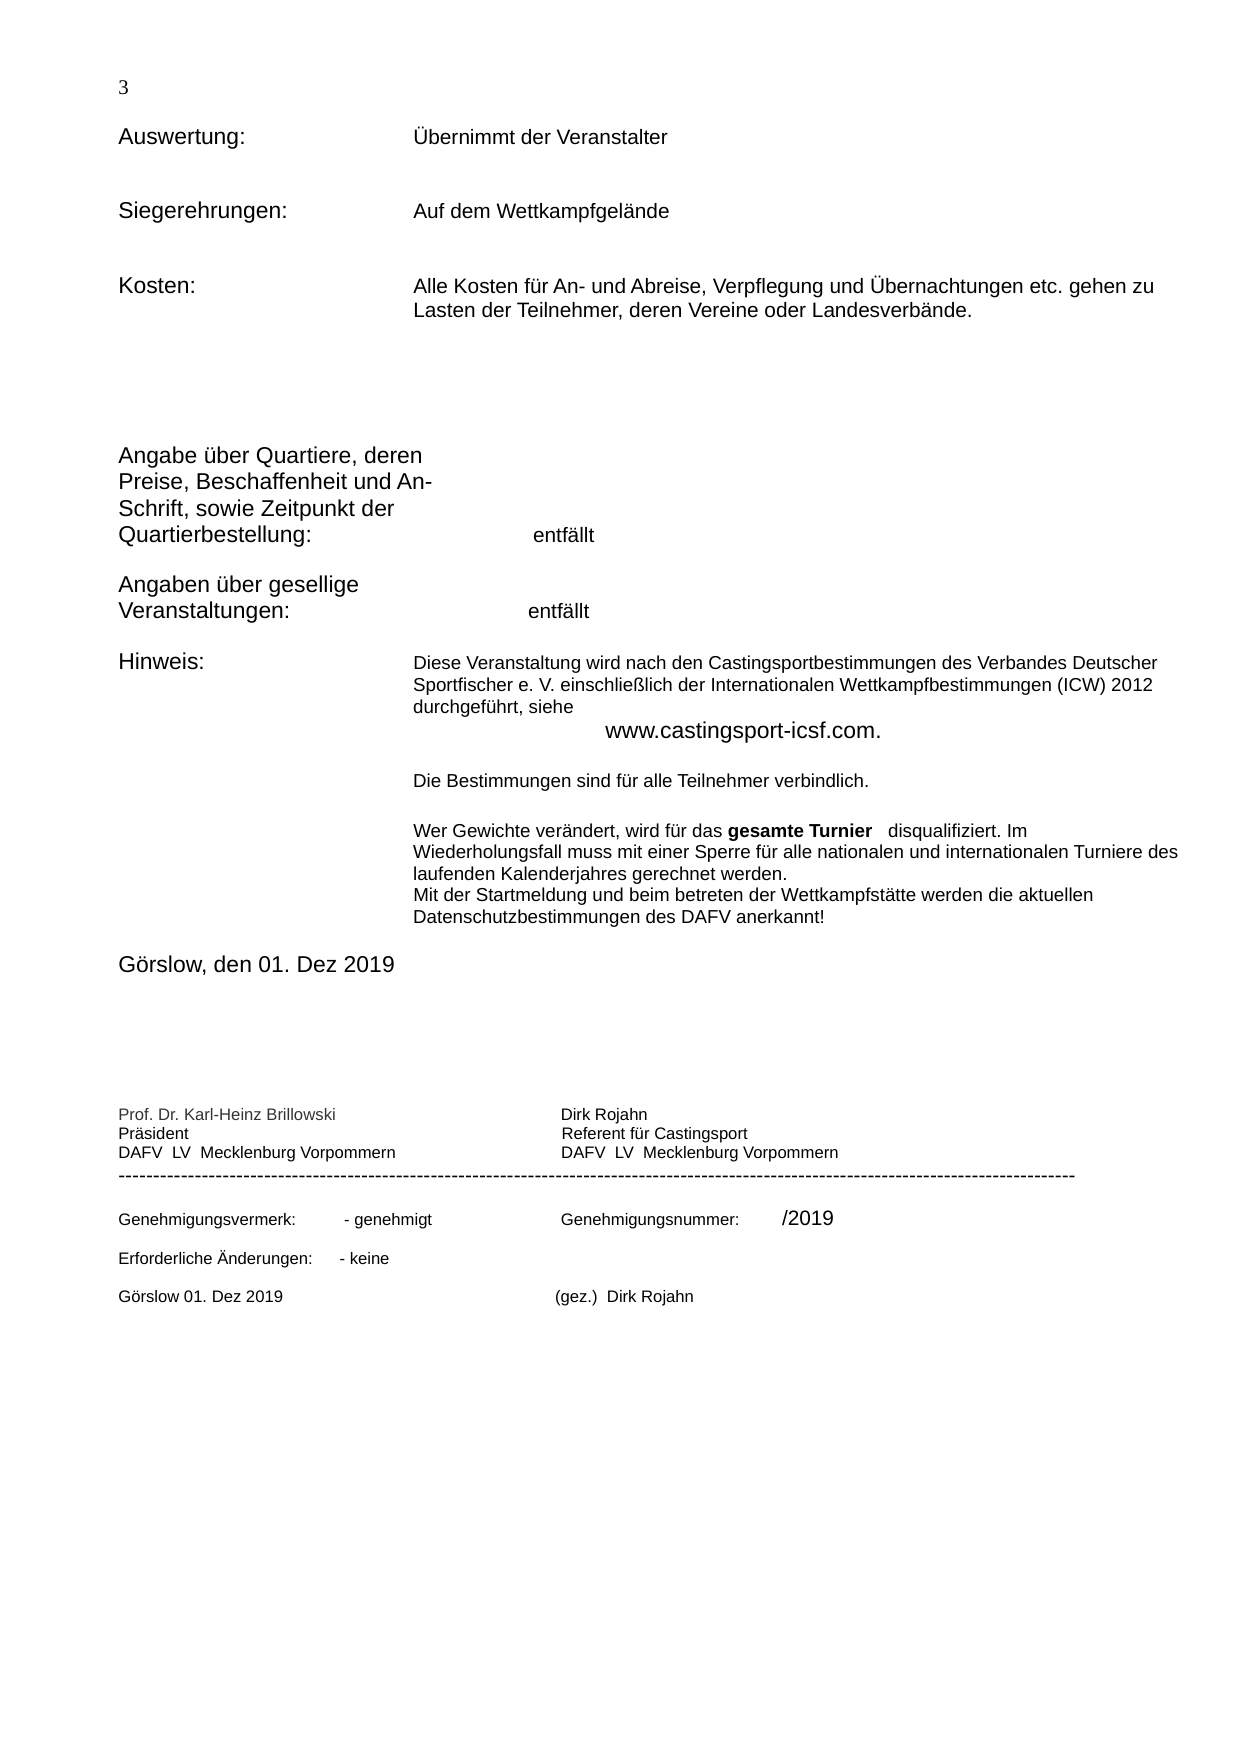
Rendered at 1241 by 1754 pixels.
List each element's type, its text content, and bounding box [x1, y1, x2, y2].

text Quartierbestellung: entfällt [118, 521, 1181, 547]
text Präsident Referent für Castingsport [118, 1124, 1181, 1143]
text Hinweis: Diese Veranstaltung wird nach den Castingsportbestimmungen des Verbandes Deutscher Sportfischer e. V. einschließlich der Internationalen Wettkampfbestimmungen (ICW) 2012 durchgeführt, siehe [118, 648, 1181, 717]
text Wer Gewichte verändert, wird für das gesamte Turnier disqualifiziert. Im Wiederholungsfall muss mit einer Sperre für alle nationalen und internationalen Turniere des laufenden Kalenderjahres gerechnet werden. [413, 819, 1181, 884]
text DAFV LV Mecklenburg Vorpommern DAFV LV Mecklenburg Vorpommern [118, 1143, 1181, 1162]
text Erforderliche Änderungen: - keine [118, 1249, 1181, 1268]
text Preise, Beschaffenheit und An- [118, 468, 1181, 494]
text Angabe über Quartiere, deren [118, 442, 1181, 468]
text Angaben über gesellige [118, 571, 1181, 597]
text Auswertung: Übernimmt der Veranstalter [118, 123, 1181, 149]
text Die Bestimmungen sind für alle Teilnehmer verbindlich. [118, 770, 1181, 792]
text Mit der Startmeldung und beim betreten der Wettkampfstätte werden die aktuellen Datenschutzbestimmungen des DAFV anerkannt! [413, 884, 1181, 927]
text Kosten: Alle Kosten für An- und Abreise, Verpflegung und Übernachtungen etc. gehen zu Lasten der Teilnehmer, deren Vereine oder Landesverbände. [118, 272, 1181, 322]
text Görslow 01. Dez 2019 (gez.) Dirk Rojahn [118, 1287, 1181, 1325]
text www.castingsport-icsf.com. [118, 717, 1181, 744]
text Görslow, den 01. Dez 2019 [118, 951, 1181, 978]
text Genehmigungsvermerk: - genehmigt Genehmigungsnummer: /2019 [118, 1206, 1181, 1229]
text Schrift, sowie Zeitpunkt der [118, 494, 1181, 521]
text ------------------------------------------------------------------------------------------------------------------------------------------ [118, 1162, 1181, 1186]
text Siegerehrungen: Auf dem Wettkampfgelände [118, 197, 1181, 224]
text Veranstaltungen: entfällt [118, 597, 1181, 624]
text Prof. Dr. Karl-Heinz Brillowski Dirk Rojahn [118, 1105, 1181, 1124]
